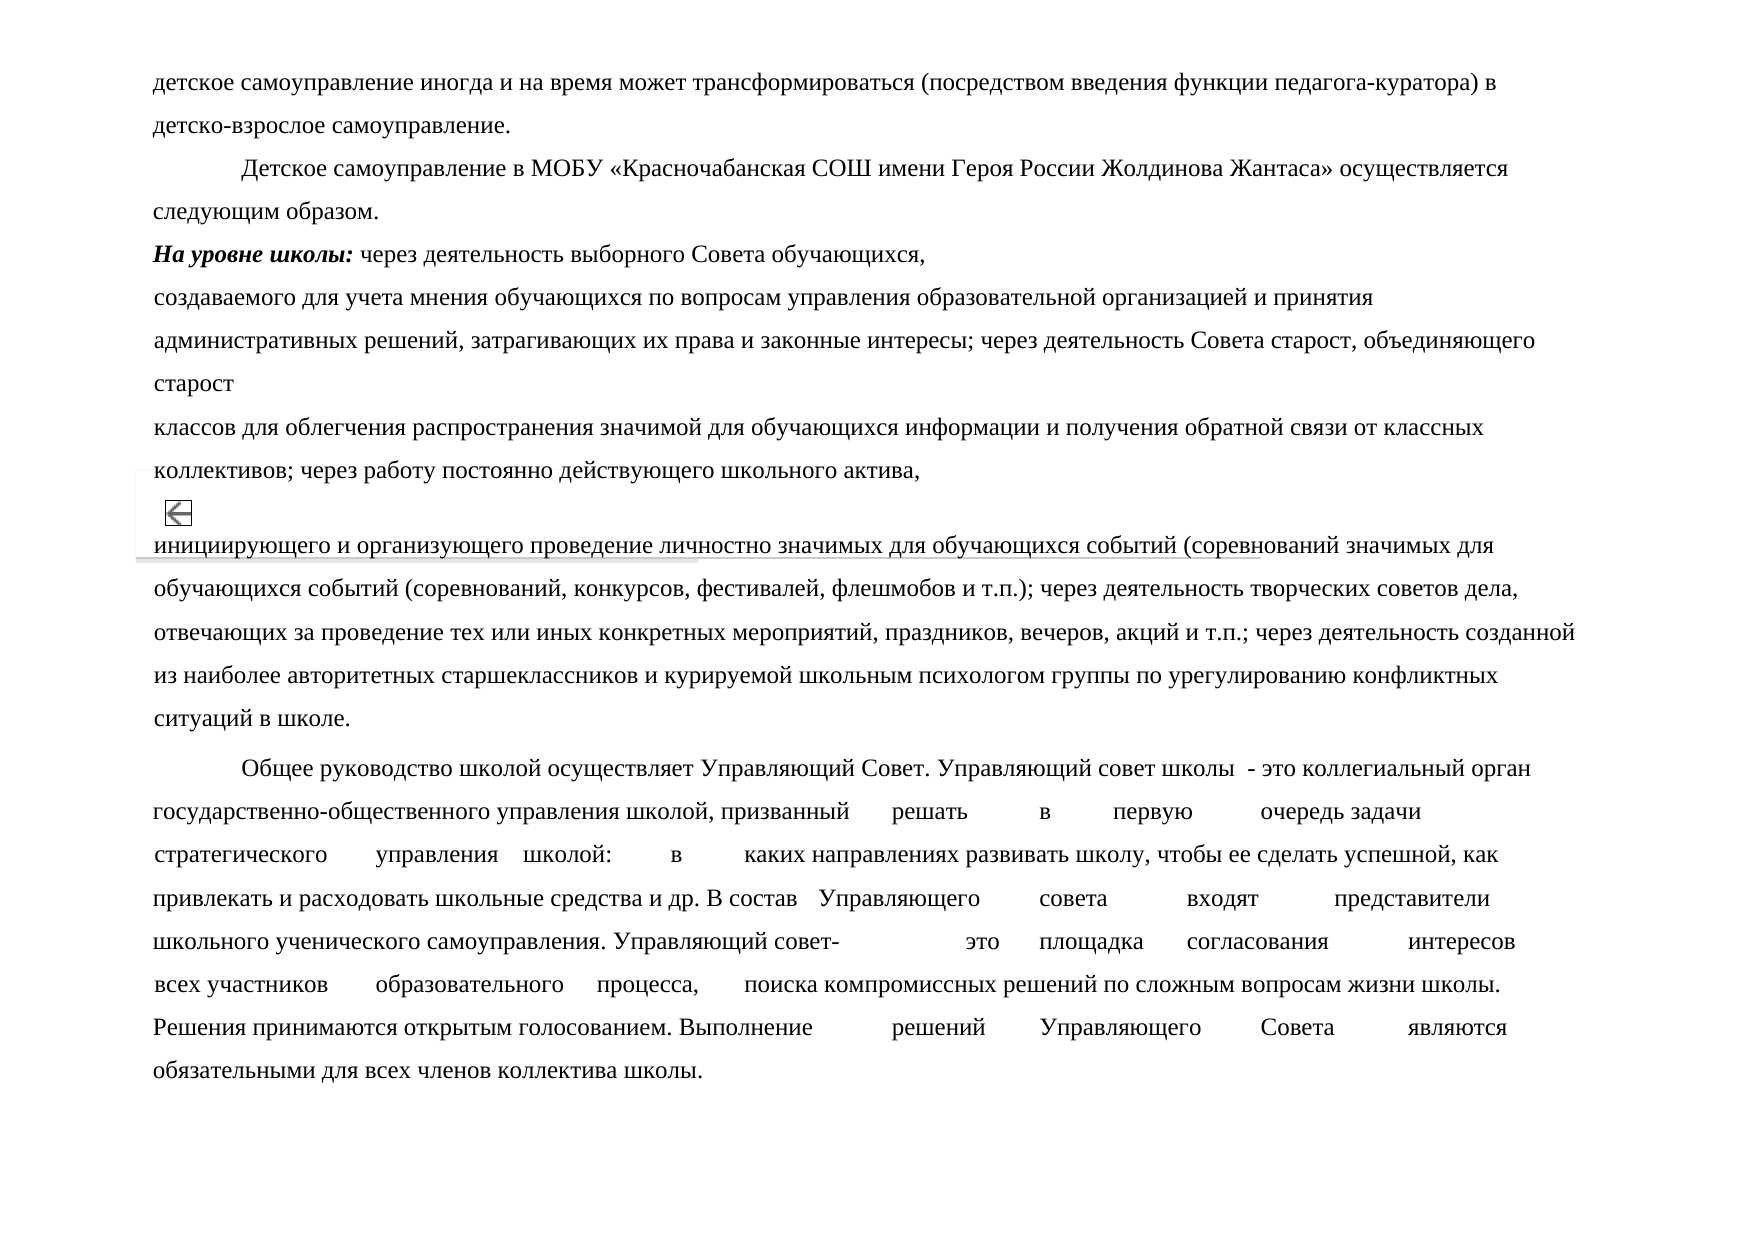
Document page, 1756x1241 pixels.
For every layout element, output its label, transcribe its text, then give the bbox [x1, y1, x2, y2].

text классов для облегчения распространения значимой для обучающихся информации и получения обратной связи от классных коллективов; через работу постоянно действующего школьного актива, [154, 412, 1585, 483]
text Детское самоуправление в МОБУ «Красночабанская СОШ имени Героя России Жолдинова Жантаса» осуществляется [153, 153, 1585, 182]
picture [166, 501, 191, 525]
text следующим образом. [153, 196, 1476, 225]
text создаваемого для учета мнения обучающихся по вопросам управления образовательной организацией и принятия административных решений, затрагивающих их права и законные интересы; через деятельность Совета старост, объединяющего старост [154, 282, 1567, 397]
text инициирующего и организующего проведение личностно значимых для обучающихся событий (соревнований значимых для обучающихся событий (соревнований, конкурсов, фестивалей, флешмобов и т.п.); через деятельность творческих советов дела, отвечающих за проведение тех или иных конкретных мероприятий, праздников, вечеров, акций и т.п.; через деятельность созданной из наиболее авторитетных старшеклассников и курируемой школьным психологом группы по урегулированию конфликтных ситуаций в школе. [154, 530, 1585, 732]
text На уровне школы: через деятельность выборного Совета обучающихся, [153, 239, 1476, 268]
text Общее руководство школой осуществляет Управляющий Совет. Управляющий совет школы - это коллегиальный орган государственно-общественного управления школой, призванный решать в первую очередь задачи стратегического управления школой: в каких направлениях развивать школу, чтобы ее сделать успешной, как привлекать и расходовать школьные средства и др. В состав Управляющего совета входят представители школьного ученического самоуправления. Управляющий совет- это площадка согласования интересов всех участников образовательного процесса, поиска компромиссных решений по сложным вопросам жизни школы. Решения принимаются открытым голосованием. Выполнение решений Управляющего Совета являются обязательными для всех членов коллектива школы. [153, 753, 1599, 1084]
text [153, 67, 1531, 138]
